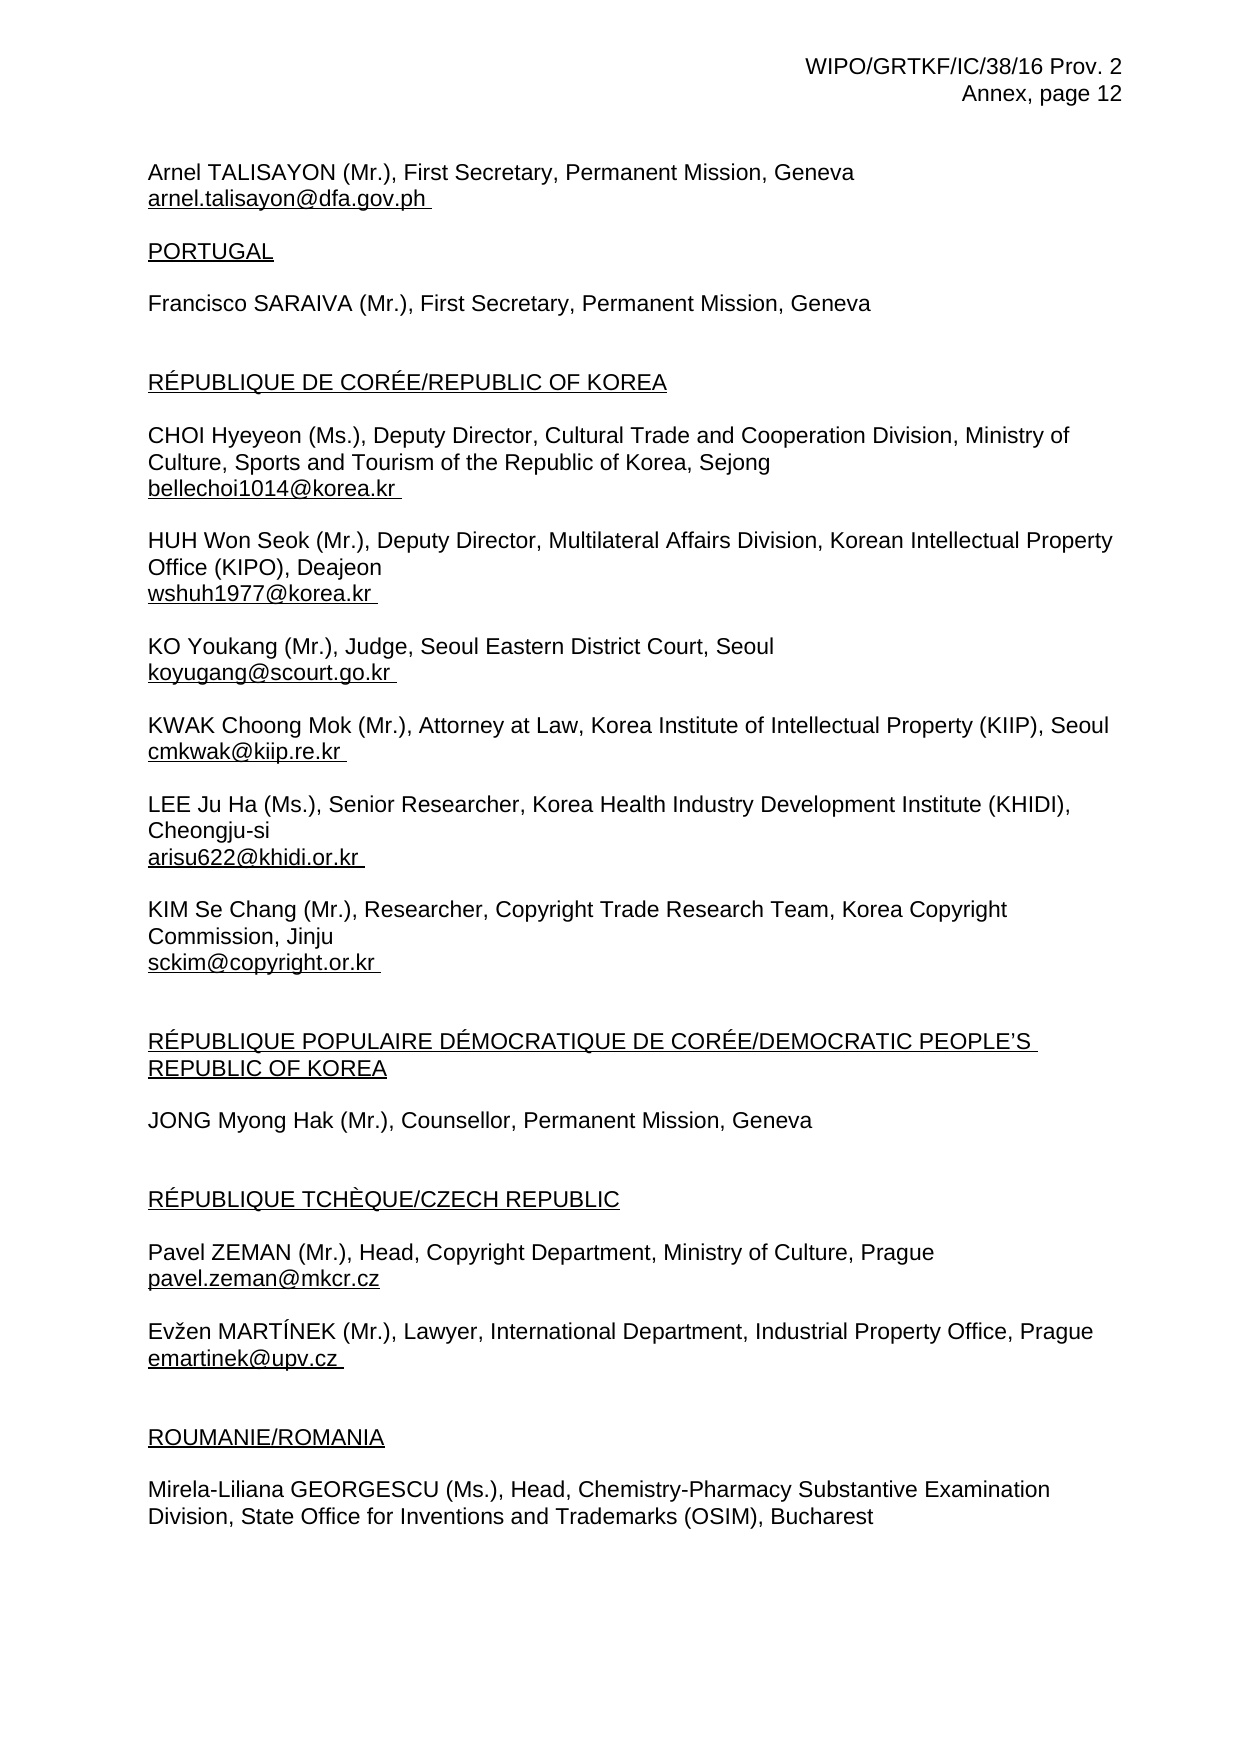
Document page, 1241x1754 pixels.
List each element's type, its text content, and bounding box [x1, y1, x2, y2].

text PORTUGAL [148, 238, 1122, 264]
text pavel.zeman@mkcr.cz [148, 1265, 1122, 1292]
text KWAK Choong Mok (Mr.), Attorney at Law, Korea Institute of Intellectual Property (KIIP), Seoul [148, 712, 1122, 738]
text sckim@copyright.or.kr [148, 949, 1122, 976]
text LEE Ju Ha (Ms.), Senior Researcher, Korea Health Industry Development Institute (KHIDI), Cheongju-si [148, 791, 1122, 844]
text emartinek@upv.cz [148, 1344, 1122, 1371]
text Pavel ZEMAN (Mr.), Head, Copyright Department, Ministry of Culture, Prague [148, 1239, 1122, 1265]
text Arnel TALISAYON (Mr.), First Secretary, Permanent Mission, Geneva [148, 158, 1122, 185]
text arisu622@khidi.or.kr [148, 844, 1122, 870]
text Evžen MARTÍNEK (Mr.), Lawyer, International Department, Industrial Property Office, Prague [148, 1318, 1122, 1344]
text ROUMANIE/ROMANIA [148, 1423, 1122, 1450]
text Francisco SARAIVA (Mr.), First Secretary, Permanent Mission, Geneva [148, 290, 1122, 317]
text wshuh1977@korea.kr [148, 580, 1122, 607]
text RÉPUBLIQUE POPULAIRE DÉMOCRATIQUE DE CORÉE/DEMOCRATIC PEOPLE’S REPUBLIC OF KOREA [148, 1028, 1122, 1081]
text KO Youkang (Mr.), Judge, Seoul Eastern District Court, Seoul [148, 633, 1122, 659]
text HUH Won Seok (Mr.), Deputy Director, Multilateral Affairs Division, Korean Intellectual Property Office (KIPO), Deajeon [148, 527, 1122, 580]
text RÉPUBLIQUE TCHÈQUE/CZECH REPUBLIC [148, 1186, 1122, 1213]
text RÉPUBLIQUE DE CORÉE/REPUBLIC OF KOREA [148, 369, 1122, 396]
text arnel.talisayon@dfa.gov.ph [148, 185, 1122, 211]
text KIM Se Chang (Mr.), Researcher, Copyright Trade Research Team, Korea Copyright Commission, Jinju [148, 896, 1122, 949]
text bellechoi1014@korea.kr [148, 475, 1122, 501]
text Mirela-Liliana GEORGESCU (Ms.), Head, Chemistry-Pharmacy Substantive Examination Division, State Office for Inventions and Trademarks (OSIM), Bucharest [148, 1476, 1122, 1529]
text JONG Myong Hak (Mr.), Counsellor, Permanent Mission, Geneva [148, 1107, 1122, 1134]
text cmkwak@kiip.re.kr [148, 738, 1122, 765]
text CHOI Hyeyeon (Ms.), Deputy Director, Cultural Trade and Cooperation Division, Ministry of Culture, Sports and Tourism of the Republic of Korea, Sejong [148, 422, 1122, 475]
text koyugang@scourt.go.kr [148, 659, 1122, 686]
